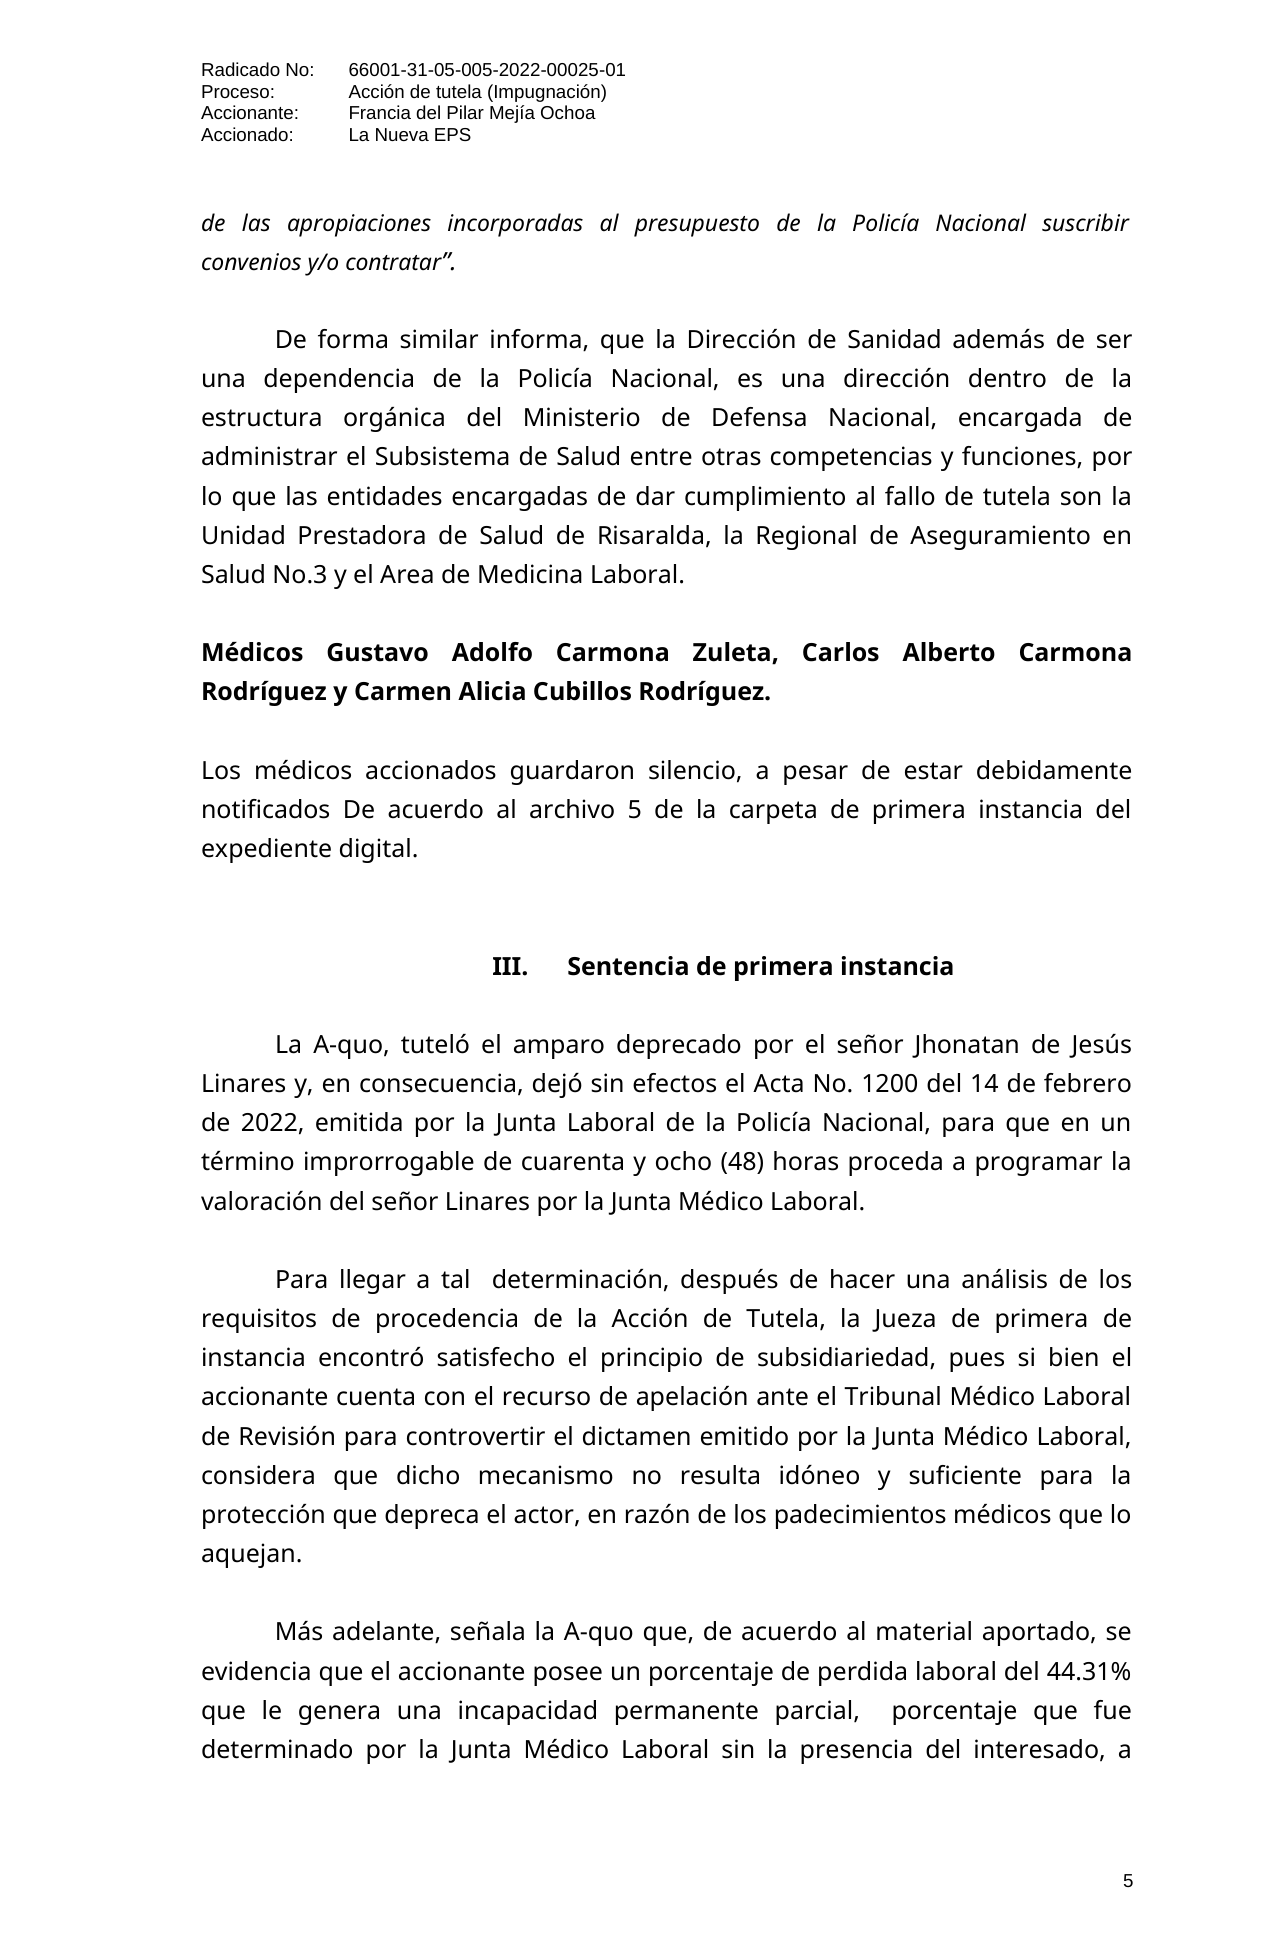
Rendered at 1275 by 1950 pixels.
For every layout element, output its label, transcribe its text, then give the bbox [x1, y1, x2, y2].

list Sentencia de primera instancia [313, 948, 1133, 982]
text Los médicos accionados guardaron silencio, a pesar de estar debidamente notificados De acuerdo al archivo 5 de la carpeta de primera instancia del expediente digital. [201, 752, 1133, 865]
text De forma similar informa, que la Dirección de Sanidad además de ser una dependencia de la Policía Nacional, es una dirección dentro de la estructura orgánica del Ministerio de Defensa Nacional, encargada de administrar el Subsistema de Salud entre otras competencias y funciones, por lo que las entidades encargadas de dar cumplimiento al fallo de tutela son la Unidad Prestadora de Salud de Risaralda, la Regional de Aseguramiento en Salud No.3 y el Area de Medicina Laboral. [201, 321, 1133, 591]
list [201, 1614, 1133, 1766]
text Médicos Gustavo Adolfo Carmona Zuleta, Carlos Alberto Carmona Rodríguez y Carmen Alicia Cubillos Rodríguez. [201, 635, 1133, 708]
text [201, 207, 1133, 277]
list La A-quo, tuteló el amparo deprecado por el señor Jhonatan de Jesús Linares y, en consecuencia, dejó sin efectos el Acta No. 1200 del 14 de febrero de 2022, emitida por la Junta Laboral de la Policía Nacional, para que en un término improrrogable de cuarenta y ocho (48) horas proceda a programar la valoración del señor Linares por la Junta Médico Laboral. [201, 1026, 1133, 1217]
list Para llegar a tal determinación, después de hacer una análisis de los requisitos de procedencia de la Acción de Tutela, la Jueza de primera de instancia encontró satisfecho el principio de subsidiariedad, pues si bien el accionante cuenta con el recurso de apelación ante el Tribunal Médico Laboral de Revisión para controvertir el dictamen emitido por la Junta Médico Laboral, considera que dicho mecanismo no resulta idóneo y suficiente para la protección que depreca el actor, en razón de los padecimientos médicos que lo aquejan. [201, 1261, 1133, 1570]
